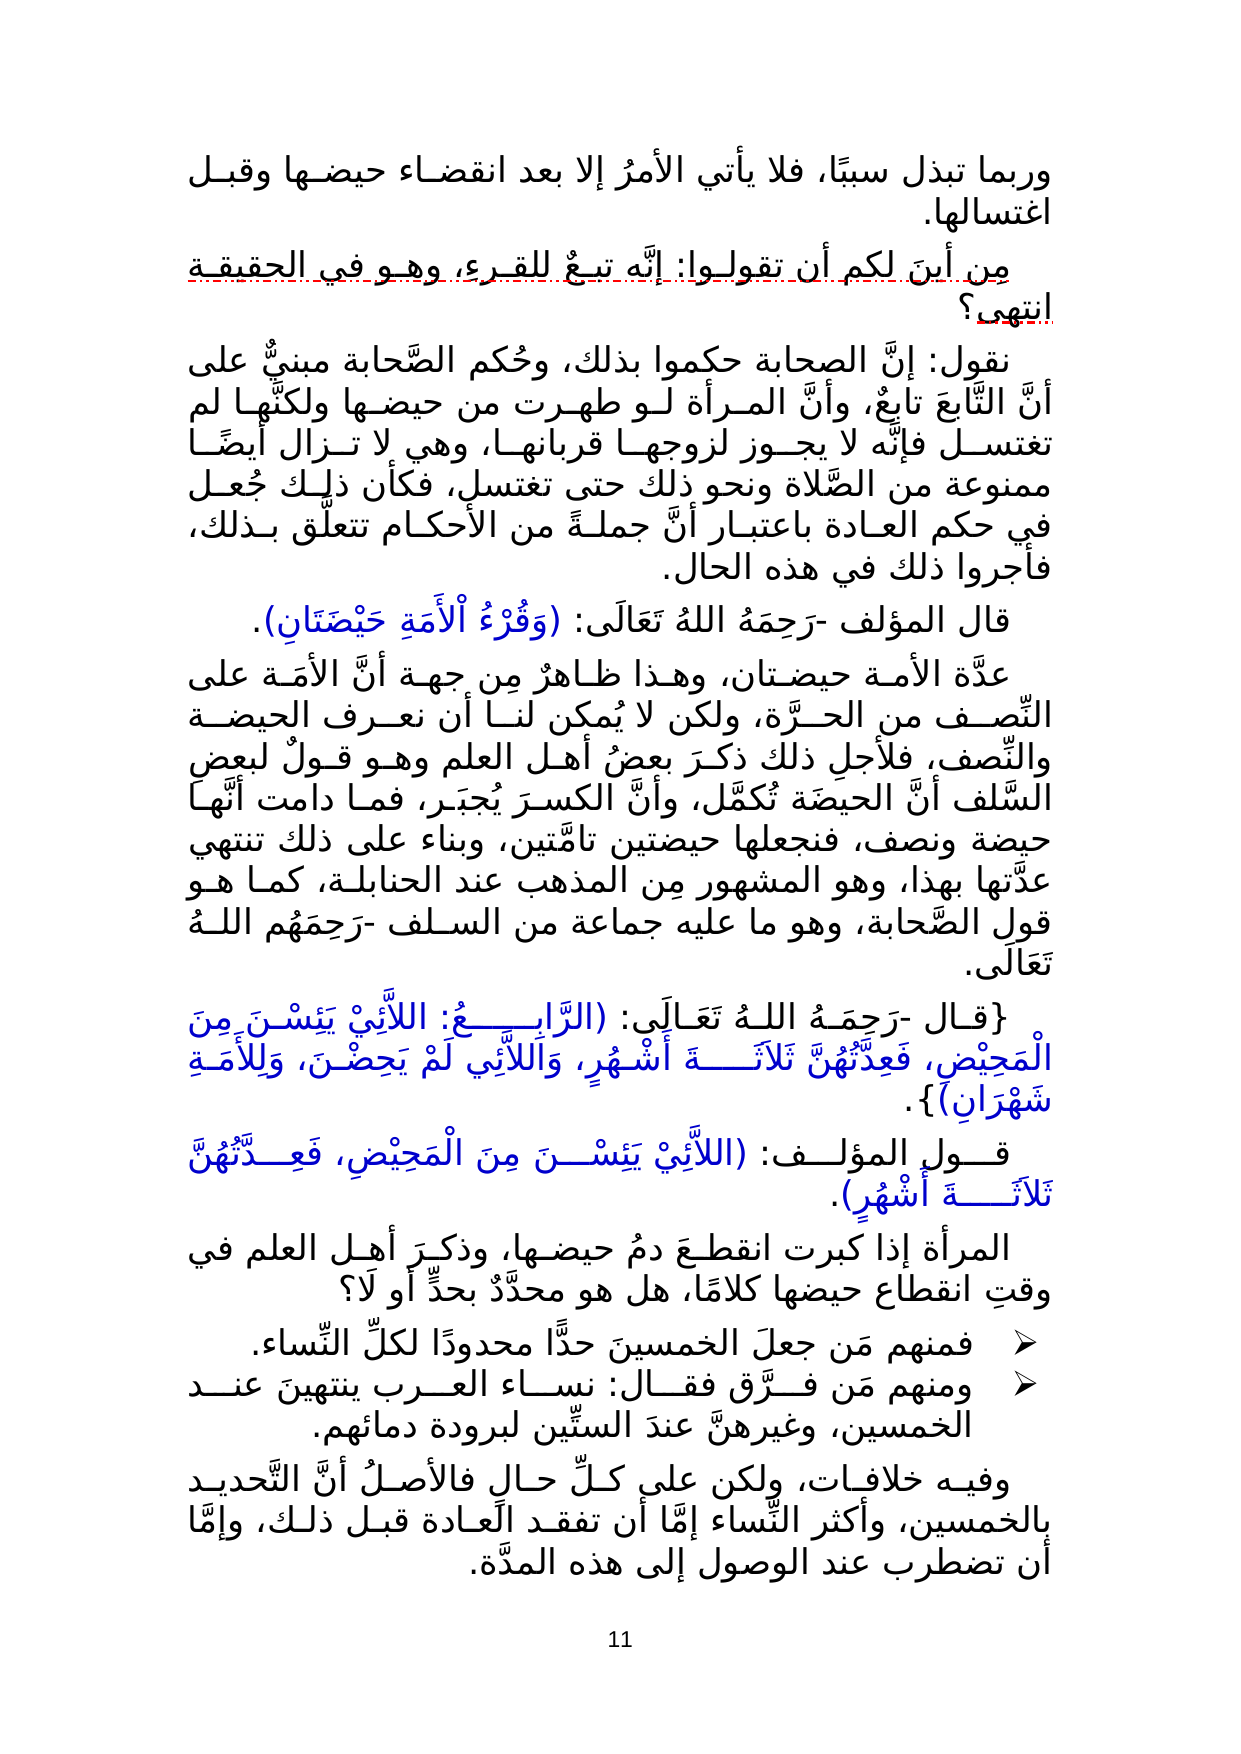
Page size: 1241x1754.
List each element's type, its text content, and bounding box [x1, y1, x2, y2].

text وفيه خلافات، ولكن على كلِّ حالٍ فالأصلُ أنَّ التَّحديد بالخمسين، وأكثر النِّساء إمَّا أن تفقد العادة قبل ذلك، وإمَّا أن تضطرب عند الوصول إلى هذه المدَّة. [187, 1459, 1053, 1582]
text مِن أينَ لكم أن تقولوا: إنَّه تبعٌ للقرءِ، وهو في الحقيقة انتهى؟ [187, 245, 1053, 327]
text {قال -رَحِمَهُ اللهُ تَعَالَى: (الرَّابِـــــعُ: اللاَّئِيْ يَئِسْنَ مِنَ الْمَحِيْضِ، فَعِدَّتُهُنَّ ثَلاَثَـــــةَ أَشْهُرٍ، وَاللاَّئِي لَمْ يَحِضْنَ، وَلِلأَمَةِ شَهْرَانِ)}. [187, 996, 1053, 1120]
list فمنهم مَن جعلَ الخمسينَ حدًّا محدودًا لكلِّ النِّساء. [187, 1322, 1011, 1364]
text قول المؤلف: (اللاَّئِيْ يَئِسْنَ مِنَ الْمَحِيْضِ، فَعِدَّتُهُنَّ ثَلاَثَـــــةَ أَشْهُرٍ). [187, 1132, 1053, 1215]
text المرأة إذا كبرت انقطعَ دمُ حيضها، وذكرَ أهل العلم في وقتِ انقطاع حيضها كلامًا، هل هو محدَّدٌ بحدٍّ أو لَا؟ [187, 1227, 1053, 1310]
text قال المؤلف -رَحِمَهُ اللهُ تَعَالَى: (وَقُرْءُ اْلأَمَةِ حَيْضَتَانِ). [187, 600, 1053, 641]
text عدَّة الأمة حيضتان، وهذا ظاهرٌ مِن جهة أنَّ الأمَة على النِّصف من الحرَّة، ولكن لا يُمكن لنا أن نعرف الحيضة والنِّصف، فلأجلِ ذلك ذكرَ بعضُ أهل العلم وهو قولٌ لبعضِ السَّلف أنَّ الحيضَة تُكمَّل، وأنَّ الكسرَ يُجبَر، فما دامت أنَّها حيضة ونصف، فنجعلها حيضتين تامَّتين، وبناء على ذلك تنتهي عدَّتها بهذا، وهو المشهور مِن المذهب عند الحنابلة، كما هو قول الصَّحابة، وهو ما عليه جماعة من السلف -رَحِمَهُم اللهُ تَعَالَى. [187, 654, 1053, 984]
text نقول: إنَّ الصحابة حكموا بذلك، وحُكم الصَّحابة مبنيٌّ على أنَّ التَّابعَ تابعٌ، وأنَّ المرأة لو طهرت من حيضها ولكنَّها لم تغتسل فإنَّه لا يجوز لزوجها قربانها، وهي لا تزال أيضًا ممنوعة من الصَّلاة ونحو ذلك حتى تغتسل، فكأن ذلك جُعل في حكم العادة باعتبار أنَّ جملةً من الأحكام تتعلَّق بذلك، فأجروا ذلك في هذه الحال. [187, 340, 1053, 587]
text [187, 150, 1053, 232]
list ومنهم مَن فرَّق فقال: نساء العرب ينتهينَ عند الخمسين، وغيرهنَّ عندَ الستِّين لبرودة دمائهم. [187, 1364, 1011, 1446]
